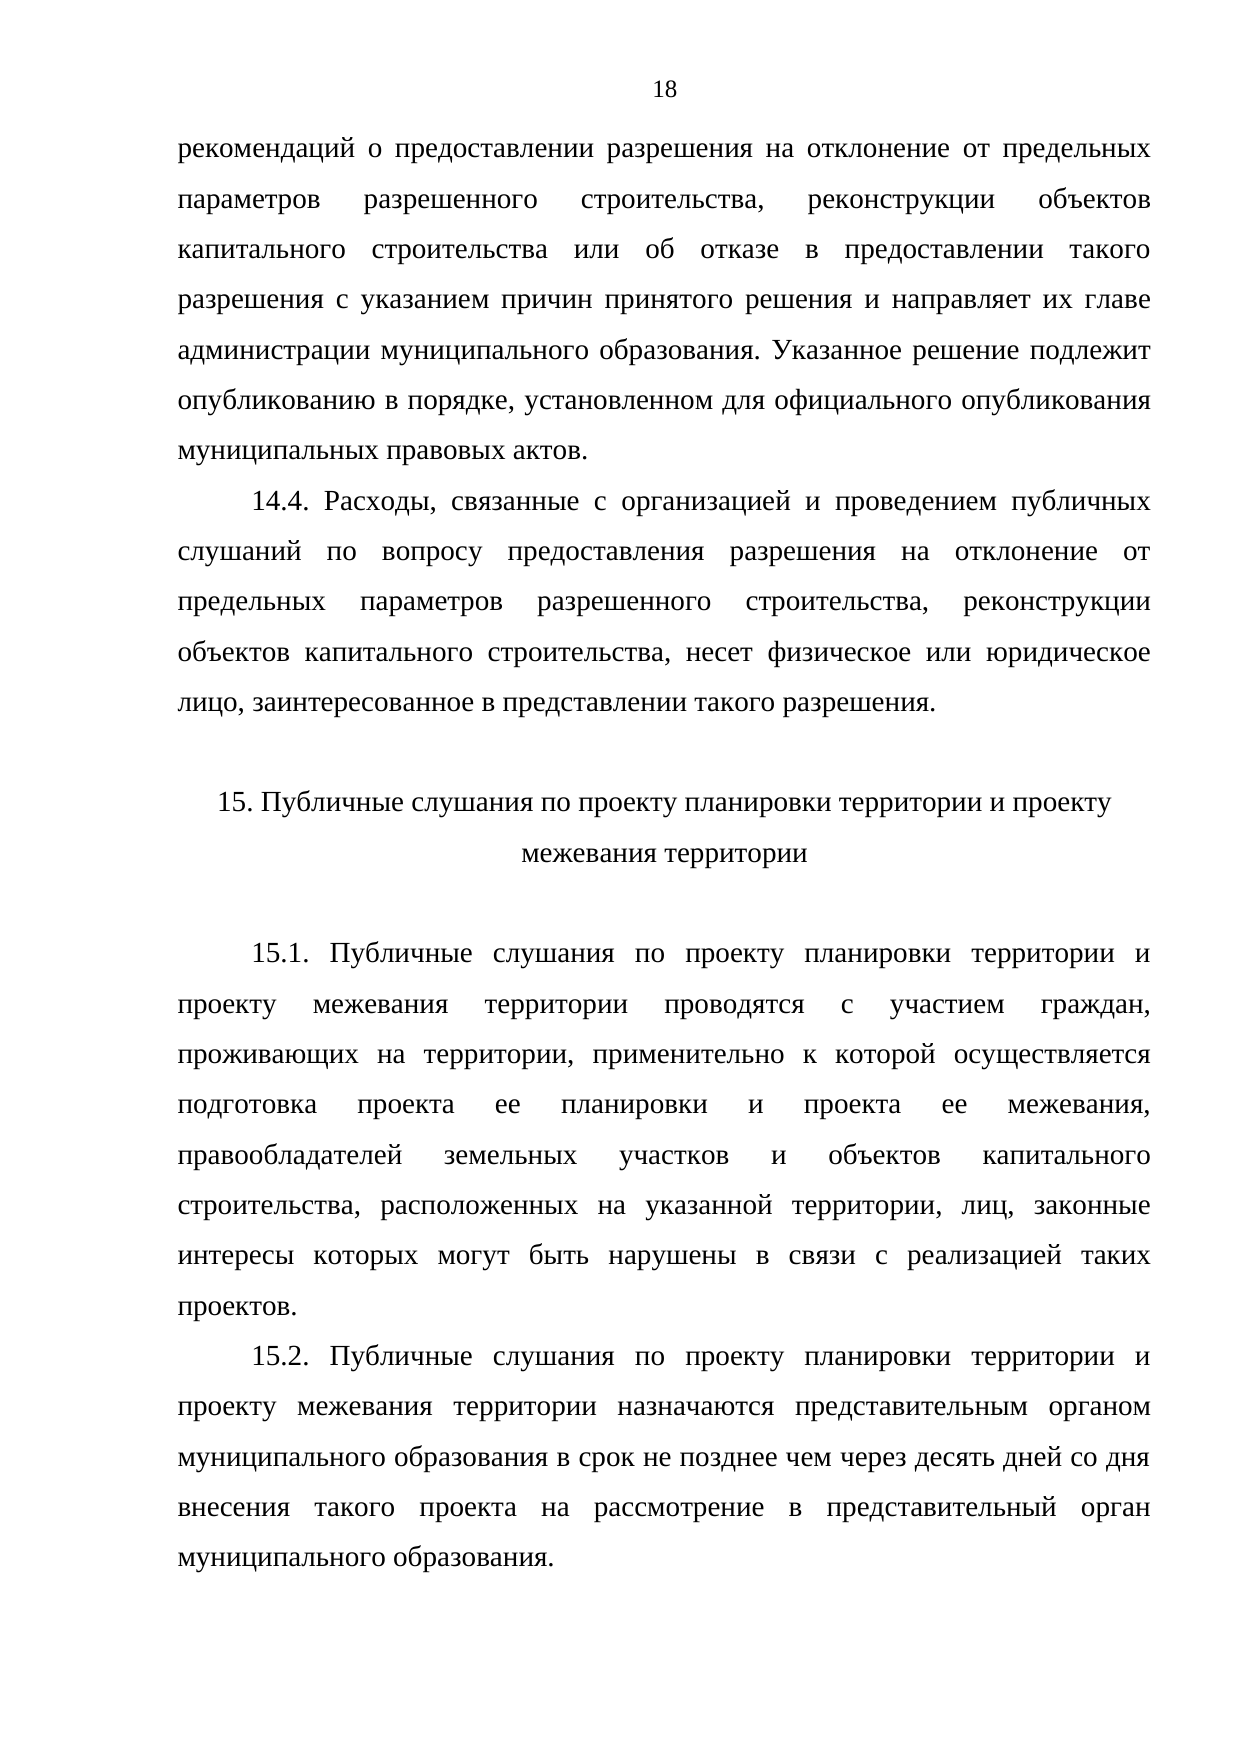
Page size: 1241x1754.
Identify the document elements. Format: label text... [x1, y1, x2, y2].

text 15. Публичные слушания по проекту планировки территории и проекту межевания территории [177, 784, 1152, 868]
text 15.2. Публичные слушания по проекту планировки территории и проекту межевания территории назначаются представительным органом муниципального образования в срок не позднее чем через десять дней со дня внесения такого проекта на рассмотрение в представительный орган муниципального образования. [177, 1338, 1152, 1573]
text 14.4. Расходы, связанные с организацией и проведением публичных слушаний по вопросу предоставления разрешения на отклонение от предельных параметров разрешенного строительства, реконструкции объектов капитального строительства, несет физическое или юридическое лицо, заинтересованное в представлении такого разрешения. [177, 483, 1152, 717]
text 15.1. Публичные слушания по проекту планировки территории и проекту межевания территории проводятся с участием граждан, проживающих на территории, применительно к которой осуществляется подготовка проекта ее планировки и проекта ее межевания, правообладателей земельных участков и объектов капитального строительства, расположенных на указанной территории, лиц, законные интересы которых могут быть нарушены в связи с реализацией таких проектов. [177, 936, 1152, 1321]
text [177, 131, 1152, 466]
